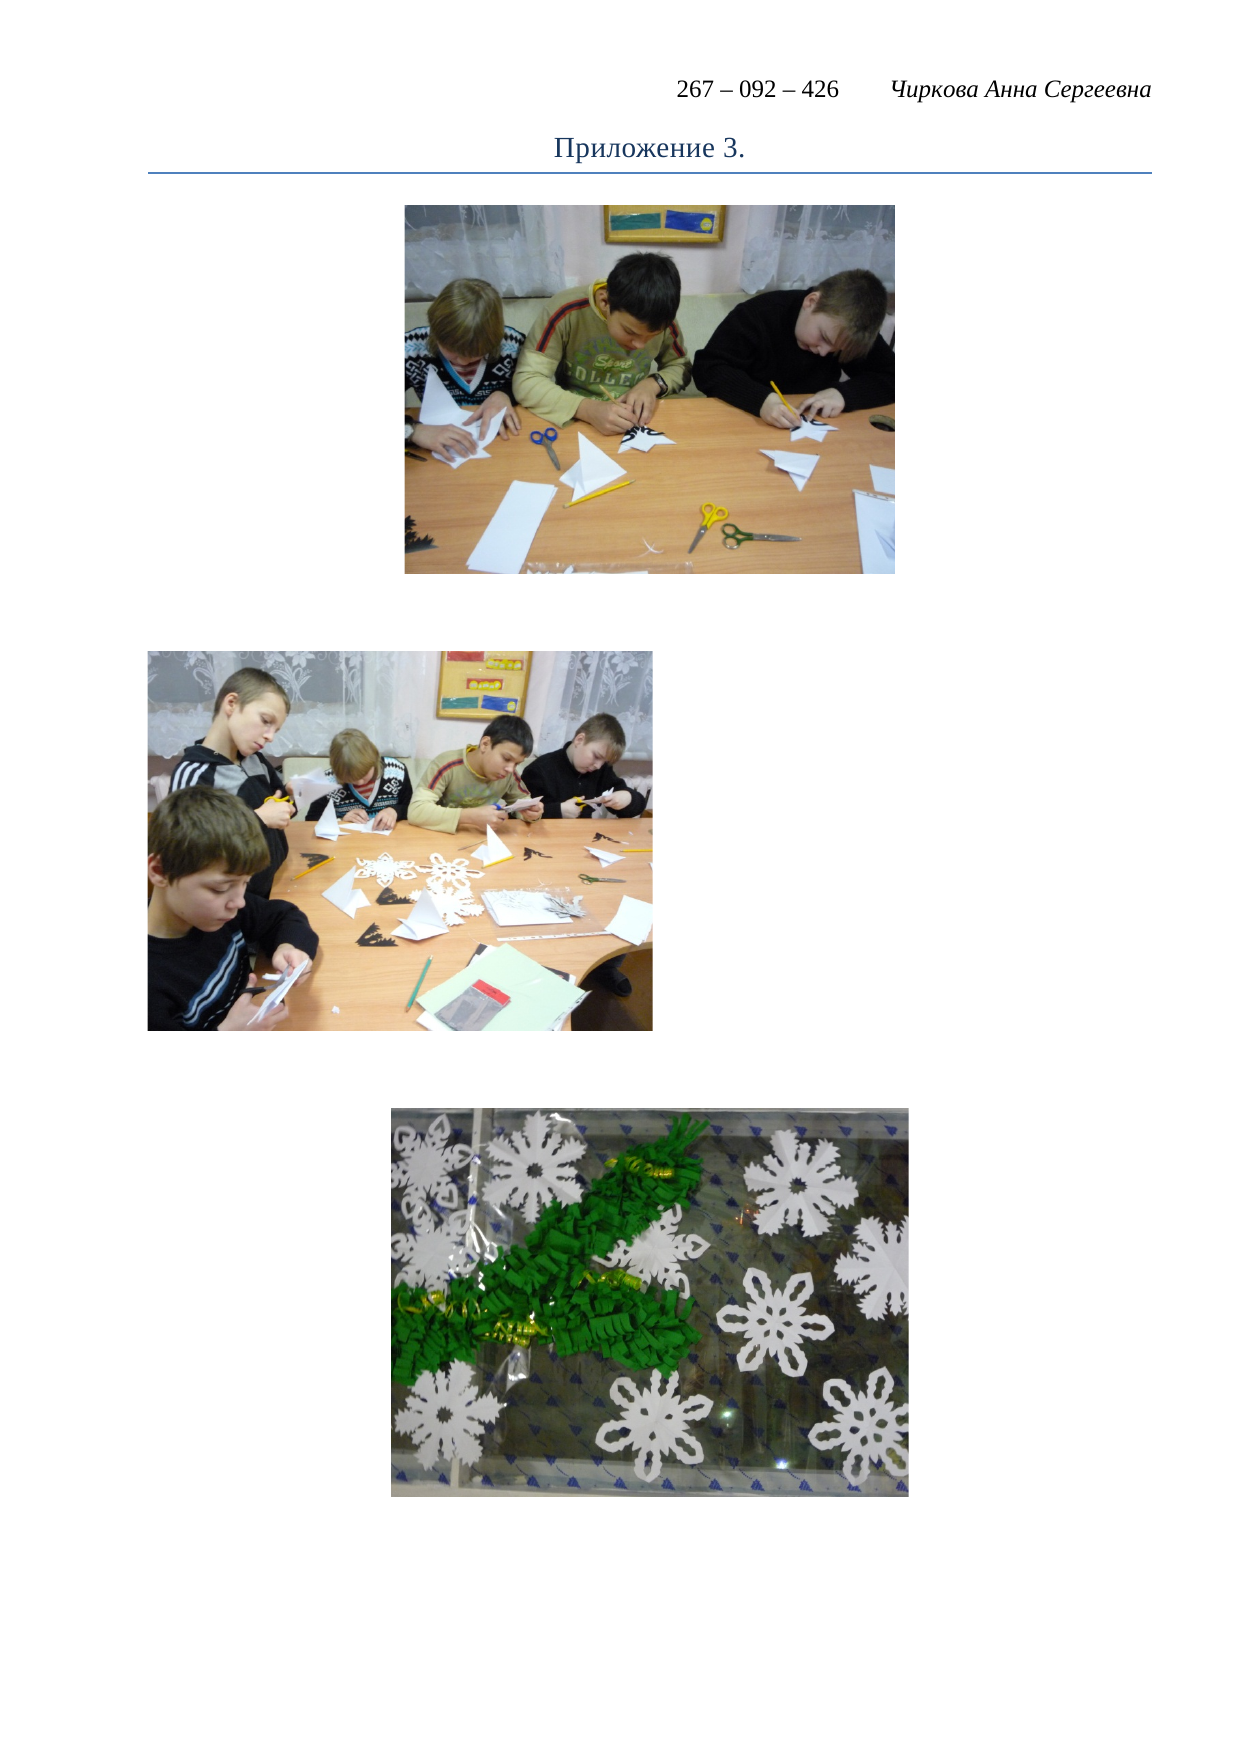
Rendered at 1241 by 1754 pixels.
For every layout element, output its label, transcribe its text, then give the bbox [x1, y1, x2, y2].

picture [391, 1108, 909, 1497]
title Приложение 3. [148, 131, 1152, 172]
picture [404, 205, 895, 574]
picture [147, 651, 653, 1031]
